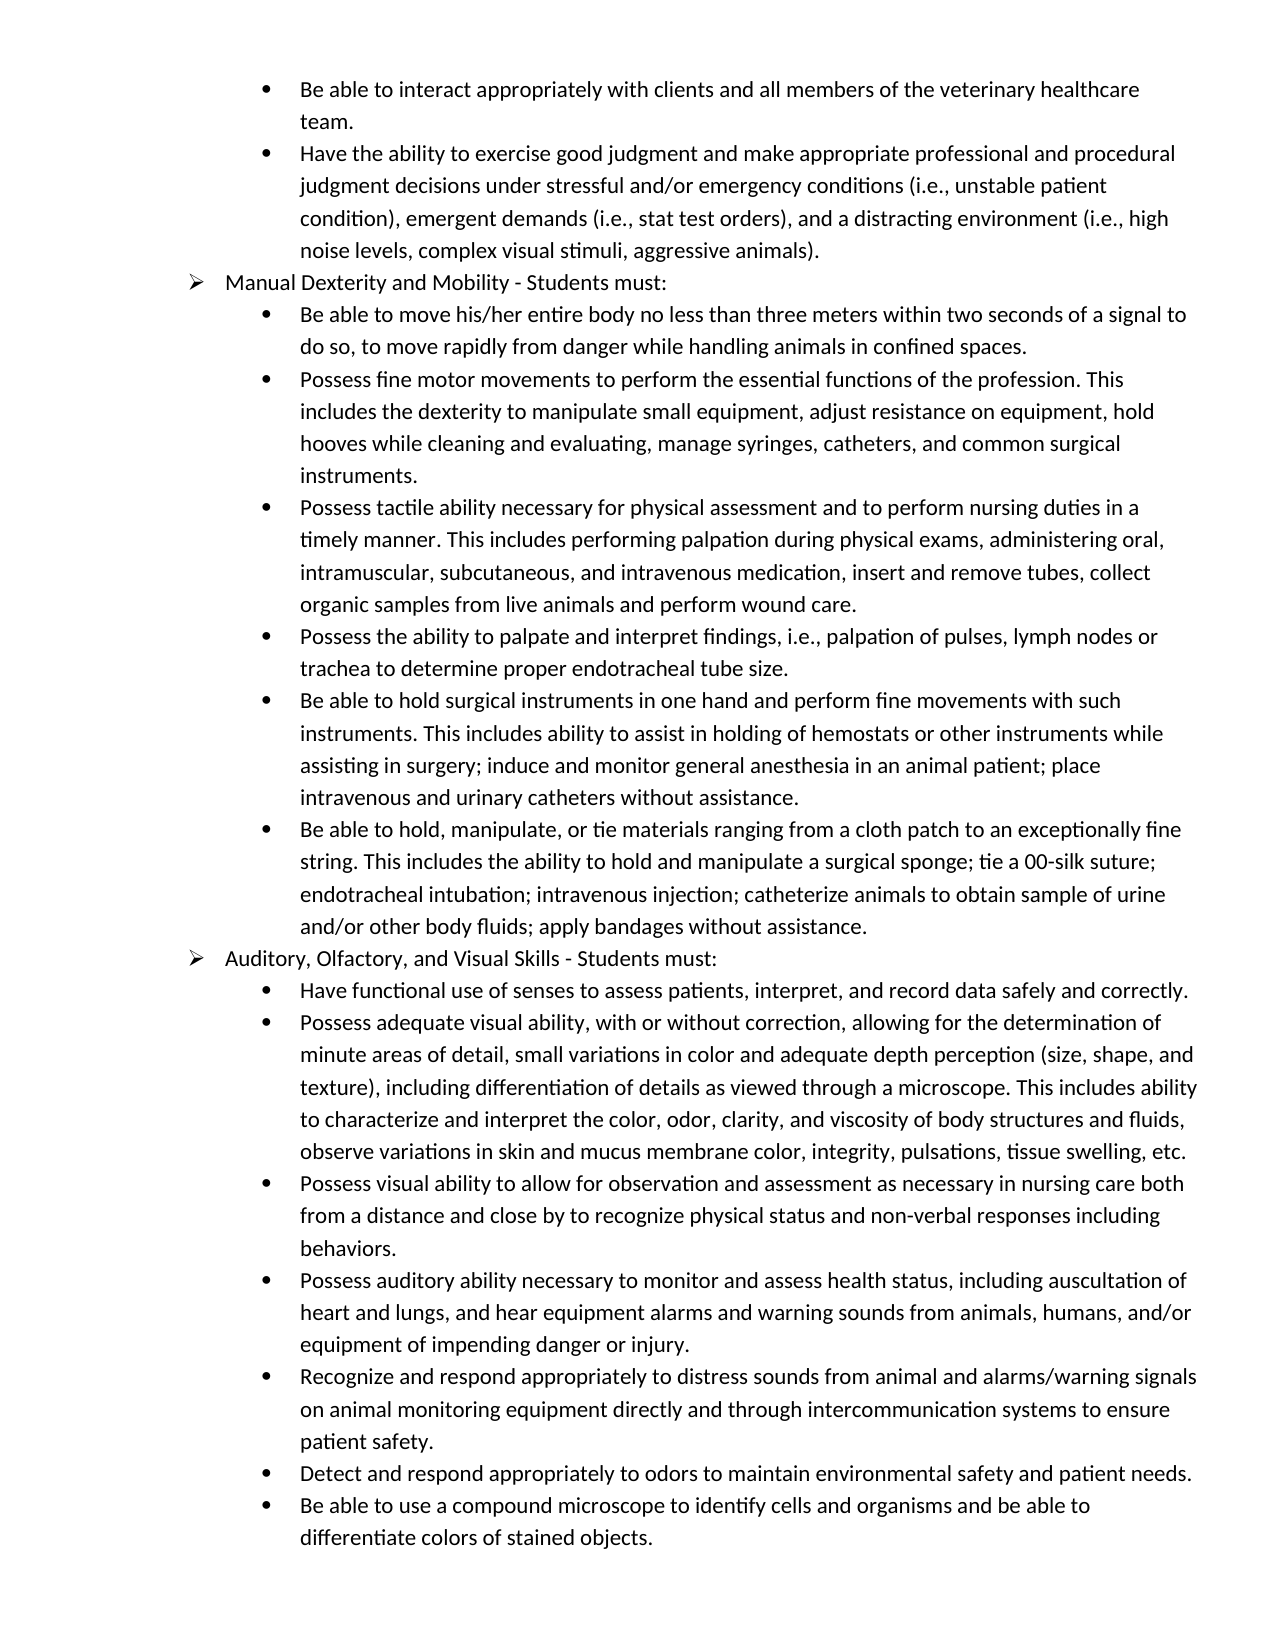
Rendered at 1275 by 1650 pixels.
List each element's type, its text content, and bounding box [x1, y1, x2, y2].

list Be able to move his/her entire body no less than three meters within two seconds of a signal to do so, to move rapidly from danger while handling animals in confined spaces. [262, 300, 1200, 361]
list Be able to hold surgical instruments in one hand and perform fine movements with such instruments. This includes ability to assist in holding of hemostats or other instruments while assisting in surgery; induce and monitor general anesthesia in an animal patient; place intravenous and urinary catheters without assistance. [262, 687, 1200, 811]
list Recognize and respond appropriately to distress sounds from animal and alarms/warning signals on animal monitoring equipment directly and through intercommunication systems to ensure patient safety. [262, 1362, 1200, 1455]
list Be able to interact appropriately with clients and all members of the veterinary healthcare team. [262, 75, 1200, 135]
list Possess visual ability to allow for observation and assessment as necessary in nursing care both from a distance and close by to recognize physical status and non-verbal responses including behaviors. [262, 1169, 1200, 1262]
list Be able to use a compound microscope to identify cells and organisms and be able to differentiate colors of stained objects. [262, 1491, 1200, 1551]
list Be able to hold, manipulate, or tie materials ranging from a cloth patch to an exceptionally fine string. This includes the ability to hold and manipulate a surgical sponge; tie a 00-silk suture; endotracheal intubation; intravenous injection; catheterize animals to obtain sample of urine and/or other body fluids; apply bandages without assistance. [262, 815, 1200, 940]
list Possess adequate visual ability, with or without correction, allowing for the determination of minute areas of detail, small variations in color and adequate depth perception (size, shape, and texture), including differentiation of details as viewed through a microscope. This includes ability to characterize and interpret the color, odor, clarity, and viscosity of body structures and fluids, observe variations in skin and mucus membrane color, integrity, pulsations, tissue swelling, etc. [262, 1008, 1200, 1165]
list Have functional use of senses to assess patients, interpret, and record data safely and correctly. [262, 976, 1200, 1004]
list Possess auditory ability necessary to monitor and assess health status, including auscultation of heart and lungs, and hear equipment alarms and warning sounds from animals, humans, and/or equipment of impending danger or injury. [262, 1266, 1200, 1358]
list Have the ability to exercise good judgment and make appropriate professional and procedural judgment decisions under stressful and/or emergency conditions (i.e., unstable patient condition), emergent demands (i.e., stat test orders), and a distracting environment (i.e., high noise levels, complex visual stimuli, aggressive animals). [262, 139, 1200, 264]
list Detect and respond appropriately to odors to maintain environmental safety and patient needs. [262, 1459, 1200, 1487]
list Possess the ability to palpate and interpret findings, i.e., palpation of pulses, lymph nodes or trachea to determine proper endotracheal tube size. [262, 622, 1200, 682]
list Auditory, Olfactory, and Visual Skills - Students must: [187, 944, 1200, 972]
list Possess tactile ability necessary for physical assessment and to perform nursing duties in a timely manner. This includes performing palpation during physical exams, administering oral, intramuscular, subcutaneous, and intravenous medication, insert and remove tubes, collect organic samples from live animals and perform wound care. [262, 493, 1200, 618]
list Manual Dexterity and Mobility - Students must: [187, 268, 1200, 296]
list Possess fine motor movements to perform the essential functions of the profession. This includes the dexterity to manipulate small equipment, adjust resistance on equipment, hold hooves while cleaning and evaluating, manage syringes, catheters, and common surgical instruments. [262, 365, 1200, 489]
